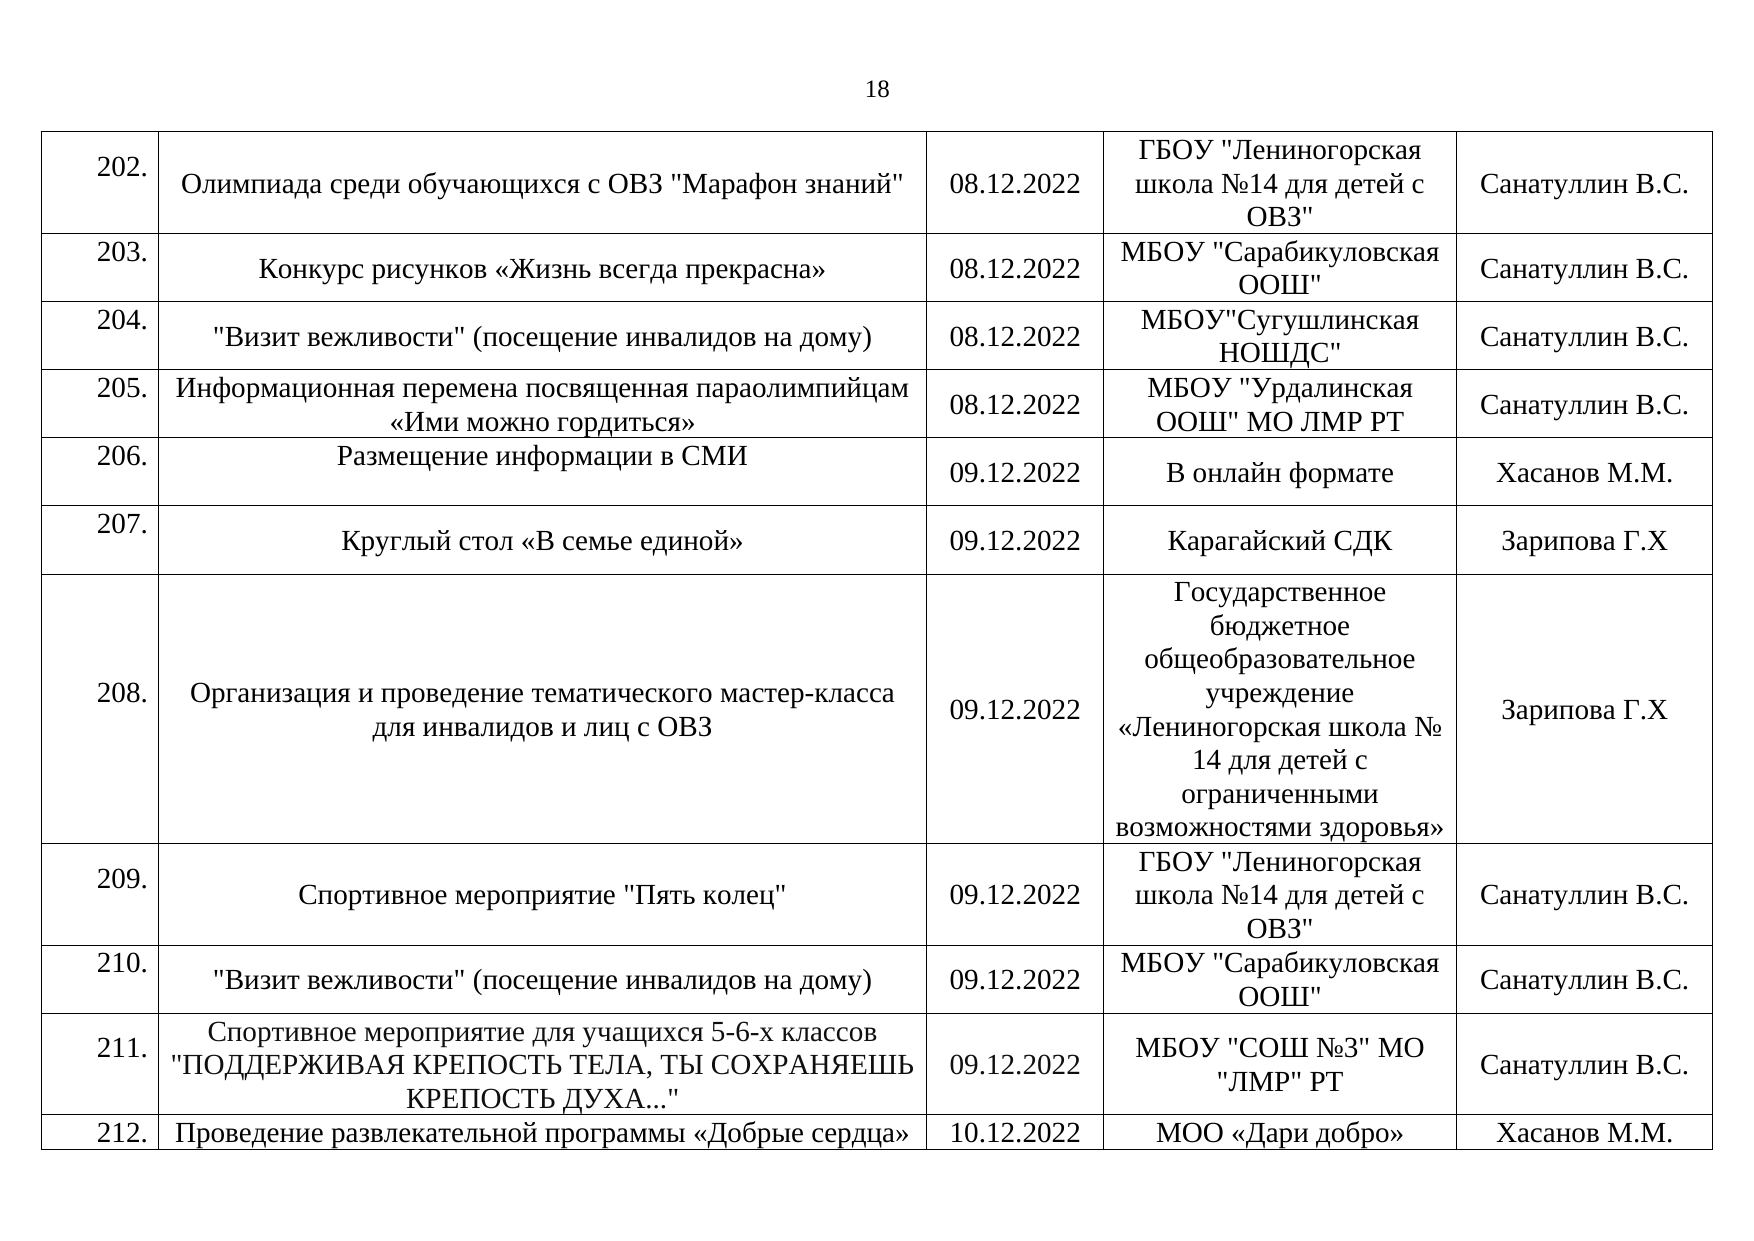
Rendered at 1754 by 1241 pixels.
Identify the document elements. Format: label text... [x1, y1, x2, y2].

table_cell Санатуллин В.С. [1457, 1014, 1712, 1114]
table_cell [42, 946, 158, 1013]
table_cell Олимпиада среди обучающихся с ОВЗ "Марафон знаний" [159, 132, 926, 233]
table_cell Санатуллин В.С. [1457, 302, 1712, 369]
table_cell МБОУ "СОШ №3" МО "ЛМР" РТ [1104, 1014, 1456, 1114]
table_cell 08.12.2022 [927, 234, 1103, 301]
table_cell Санатуллин В.С. [1457, 132, 1712, 233]
table_cell [42, 234, 158, 301]
table_cell "Визит вежливости" (посещение инвалидов на дому) [159, 946, 926, 1013]
table_cell 09.12.2022 [927, 506, 1103, 573]
table_cell МБОУ "Сарабикуловская ООШ" [1104, 234, 1456, 301]
table_cell [42, 132, 158, 233]
table_cell "Визит вежливости" (посещение инвалидов на дому) [159, 302, 926, 369]
table_cell 09.12.2022 [927, 844, 1103, 944]
table_cell 09.12.2022 [927, 1014, 1103, 1114]
table_cell ГБОУ "Лениногорская школа №14 для детей с ОВЗ" [1104, 844, 1456, 944]
table_cell [42, 370, 158, 437]
table_cell 08.12.2022 [927, 302, 1103, 369]
table_cell Зарипова Г.Х [1457, 575, 1712, 843]
table_cell Санатуллин В.С. [1457, 370, 1712, 437]
table_cell [42, 506, 158, 573]
table_cell 08.12.2022 [927, 132, 1103, 233]
table_cell Санатуллин В.С. [1457, 844, 1712, 944]
table_cell Размещение информации в СМИ [159, 438, 926, 505]
table_cell МБОУ "Сарабикуловская ООШ" [1104, 946, 1456, 1013]
table_cell [42, 1115, 158, 1149]
table_cell [42, 844, 158, 944]
table_cell В онлайн формате [1104, 438, 1456, 505]
table_cell [42, 575, 158, 843]
table_cell Спортивное мероприятие для учащихся 5-6-х классов "ПОДДЕРЖИВАЯ КРЕПОСТЬ ТЕЛА, ТЫ СОХРАНЯЕШЬ КРЕПОСТЬ ДУХА..." [159, 1014, 926, 1114]
table_cell Круглый стол «В семье единой» [159, 506, 926, 573]
table_cell ГБОУ "Лениногорская школа №14 для детей с ОВЗ" [1104, 132, 1456, 233]
table_cell Хасанов М.М. [1457, 1115, 1712, 1149]
table_cell Санатуллин В.С. [1457, 234, 1712, 301]
table_cell [42, 1014, 158, 1114]
table_cell [42, 302, 158, 369]
table_cell Конкурс рисунков «Жизнь всегда прекрасна» [159, 234, 926, 301]
table_cell [42, 438, 158, 505]
table_cell Санатуллин В.С. [1457, 946, 1712, 1013]
table_cell 09.12.2022 [927, 438, 1103, 505]
table_cell 09.12.2022 [927, 575, 1103, 843]
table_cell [159, 1115, 926, 1149]
table_cell Карагайский СДК [1104, 506, 1456, 573]
table_cell Информационная перемена посвященная параолимпийцам «Ими можно гордиться» [159, 370, 926, 437]
table_cell Организация и проведение тематического мастер-класса для инвалидов и лиц с ОВЗ [159, 575, 926, 843]
table_cell 08.12.2022 [927, 370, 1103, 437]
table_cell Спортивное мероприятие "Пять колец" [159, 844, 926, 944]
table_cell МБОУ "Урдалинская ООШ" МО ЛМР РТ [1104, 370, 1456, 437]
table_cell Зарипова Г.Х [1457, 506, 1712, 573]
table_cell 10.12.2022 [927, 1115, 1103, 1149]
table_cell Хасанов М.М. [1457, 438, 1712, 505]
table_cell 09.12.2022 [927, 946, 1103, 1013]
table_cell Государственное бюджетное общеобразовательное учреждение «Лениногорская школа № 14 для детей с ограниченными возможностями здоровья» [1104, 575, 1456, 843]
table_cell МБОУ"Сугушлинская НОШДС" [1104, 302, 1456, 369]
table_cell МОО «Дари добро» [1104, 1115, 1456, 1149]
